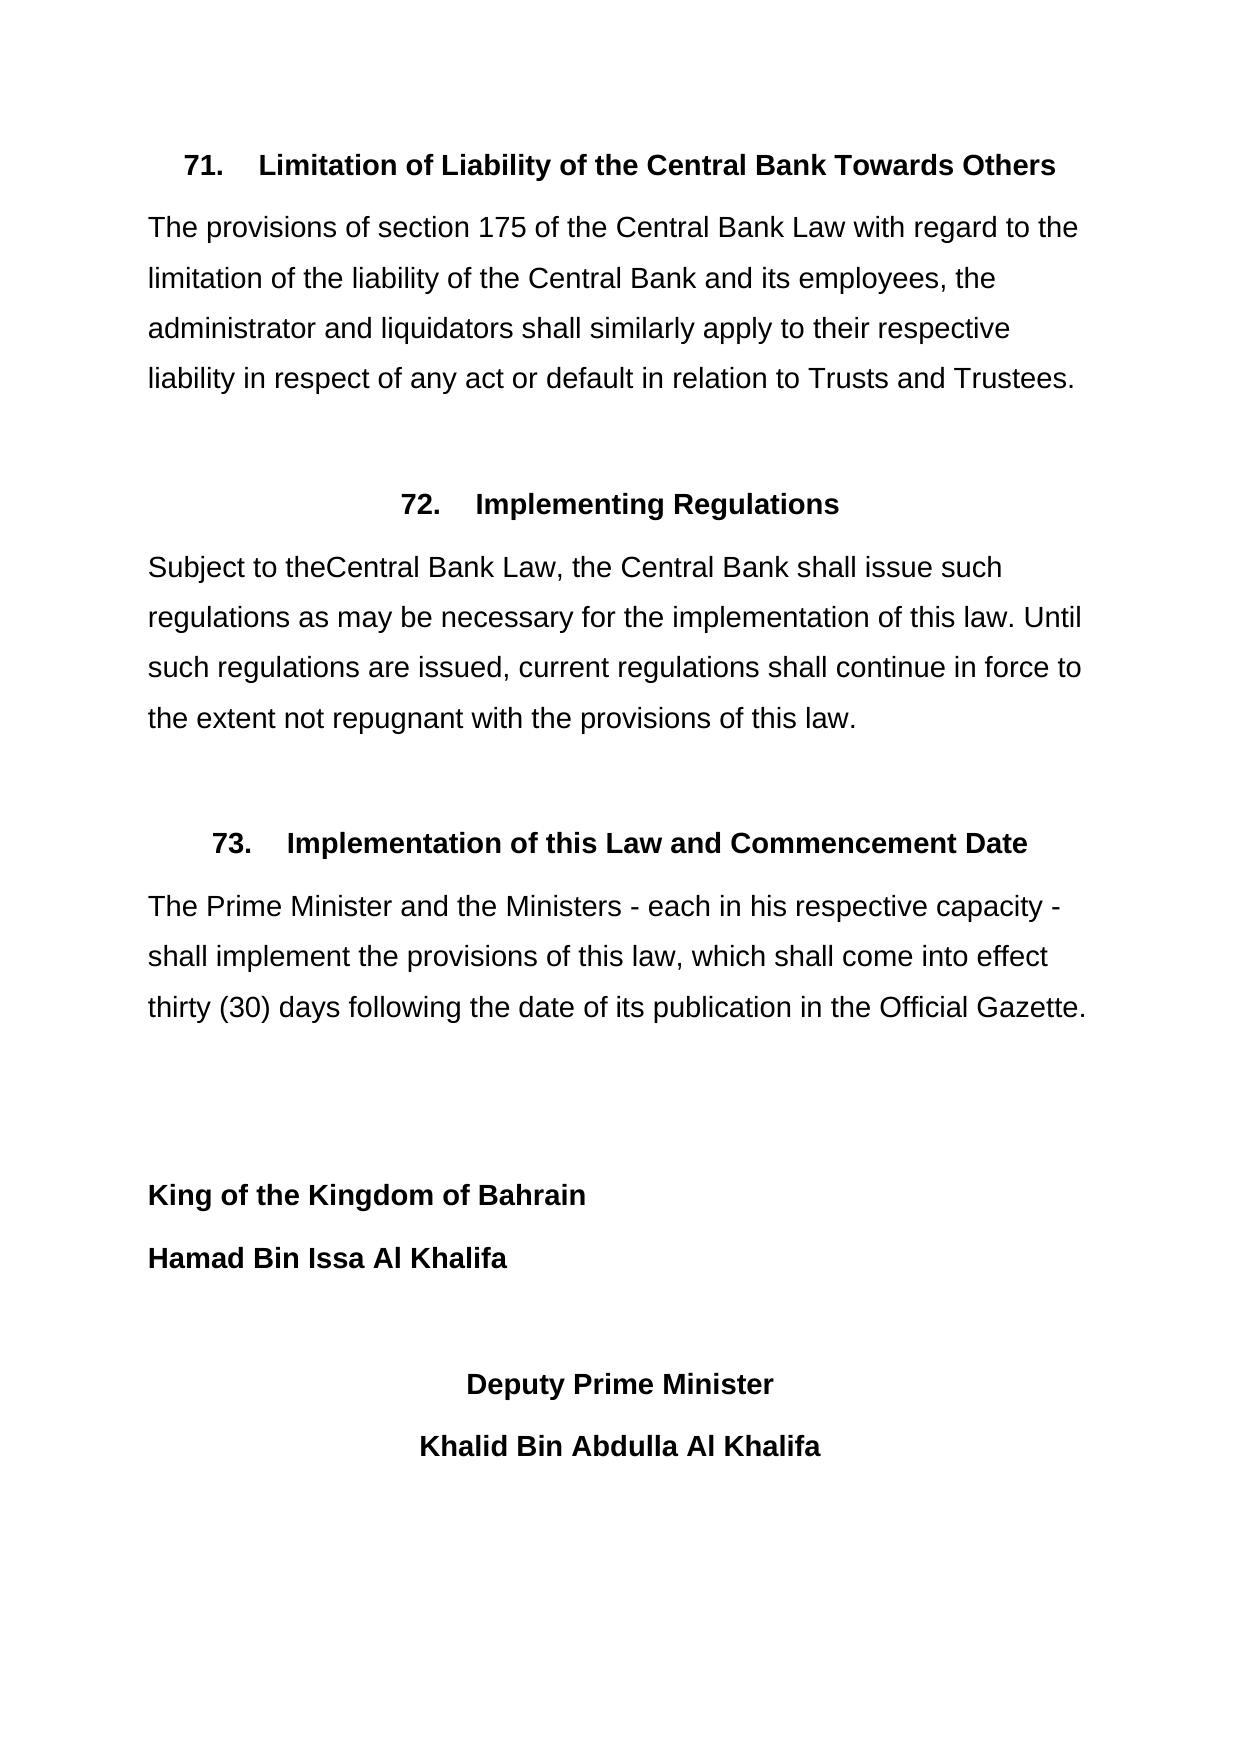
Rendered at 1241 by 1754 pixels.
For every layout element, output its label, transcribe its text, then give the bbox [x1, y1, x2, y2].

text Hamad Bin Issa Al Khalifa [148, 1241, 1093, 1274]
text The provisions of section 175 of the Central Bank Law with regard to the limitation of the liability of the Central Bank and its employees, the administrator and liquidators shall similarly apply to their respective liability in respect of any act or default in relation to Trusts and Trustees. [148, 210, 1093, 395]
text King of the Kingdom of Bahrain [148, 1178, 1093, 1212]
text Deputy Prime Minister [148, 1367, 1093, 1400]
list Implementing Regulations [148, 487, 1093, 521]
text Khalid Bin Abdulla Al Khalifa [148, 1429, 1093, 1463]
list Implementation of this Law and Commencement Date [148, 826, 1093, 860]
text Subject to theCentral Bank Law, the Central Bank shall issue such regulations as may be necessary for the implementation of this law. Until such regulations are issued, current regulations shall continue in force to the extent not repugnant with the provisions of this law. [148, 550, 1093, 734]
text The Prime Minister and the Ministers - each in his respective capacity - shall implement the provisions of this law, which shall come into effect thirty (30) days following the date of its publication in the Official Gazette. [148, 889, 1093, 1023]
list Limitation of Liability of the Central Bank Towards Others [148, 148, 1093, 181]
